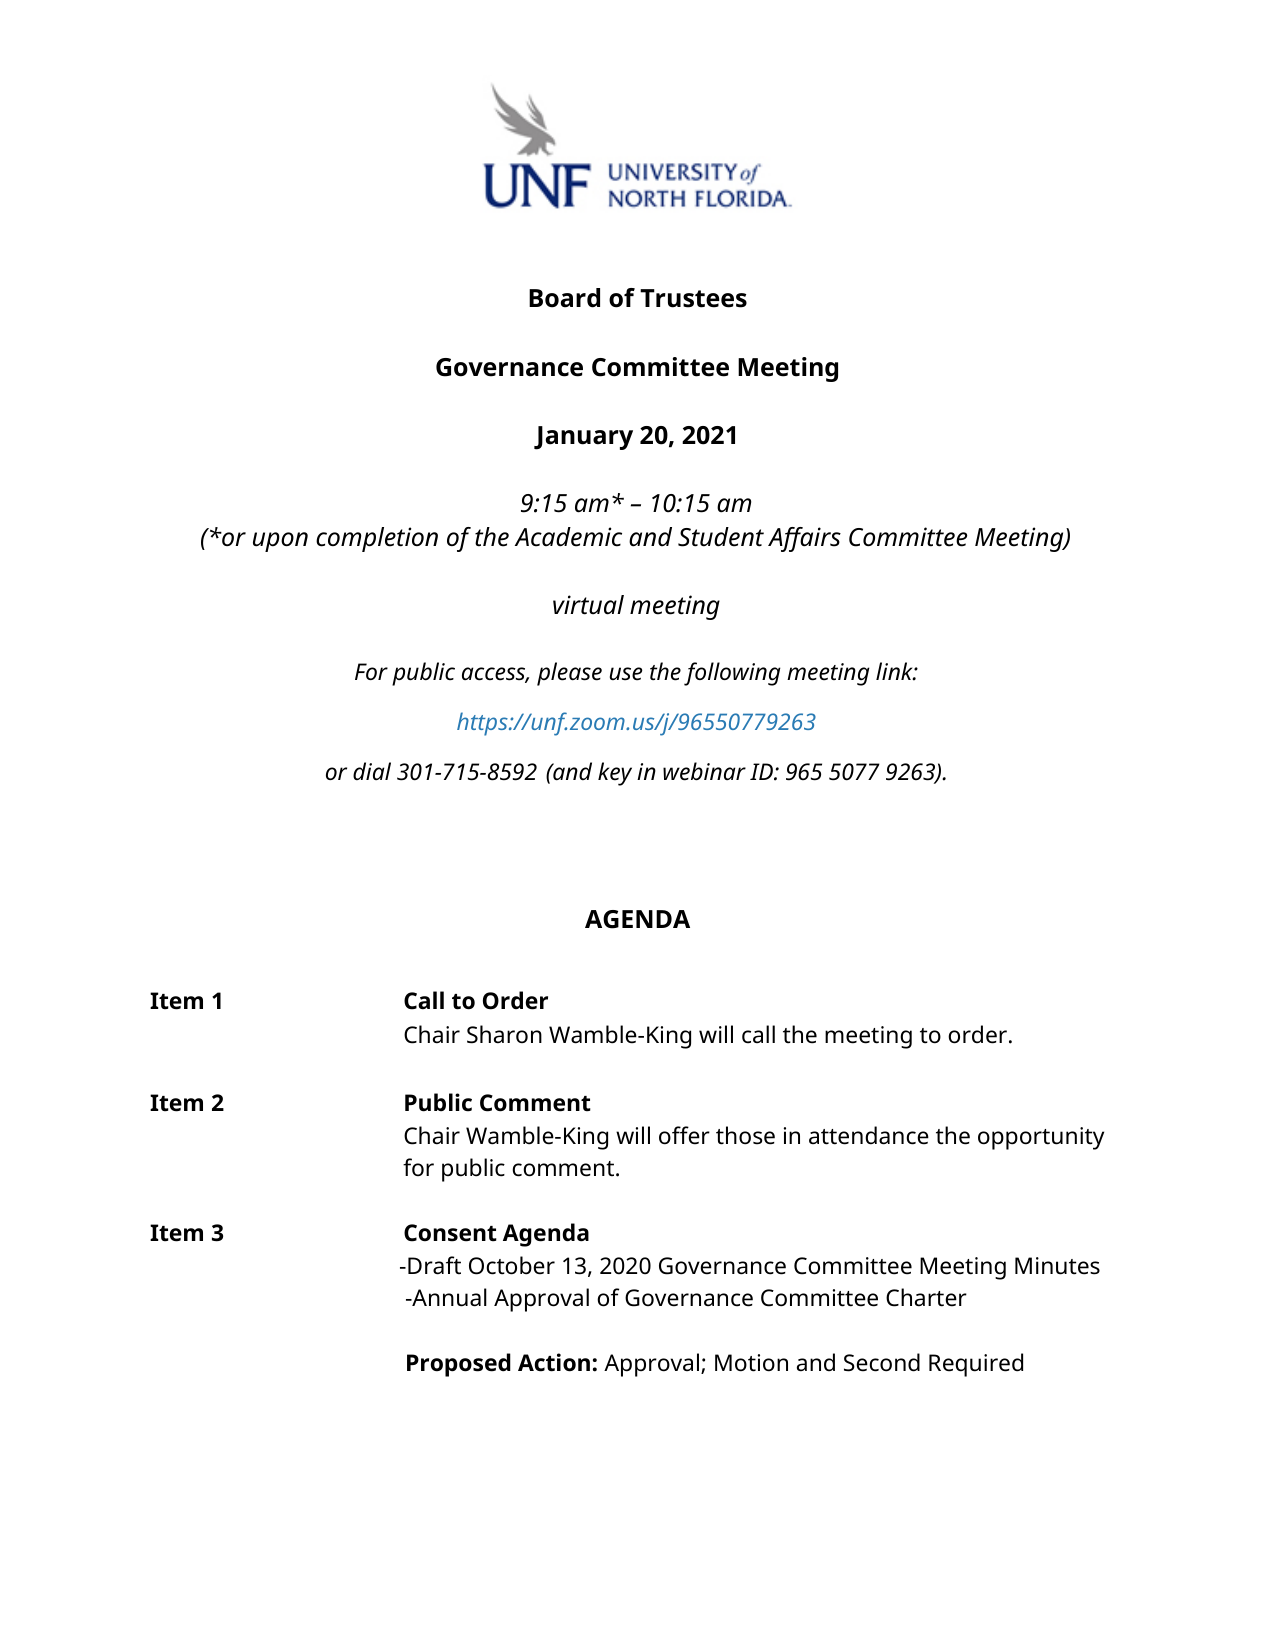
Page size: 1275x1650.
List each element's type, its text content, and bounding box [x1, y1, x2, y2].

text -Draft October 13, 2020 Governance Committee Meeting Minutes [399, 1250, 1125, 1281]
text -Annual Approval of Governance Committee Charter [399, 1281, 1125, 1313]
text Proposed Action: Approval; Motion and Second Required [324, 1346, 1125, 1378]
subtitle Chair Sharon Wamble-King will call the meeting to order. [403, 1019, 1125, 1050]
text Chair Wamble-King will offer those in attendance the opportunity for public comment. [403, 1120, 1125, 1183]
subtitle AGENDA [150, 902, 1125, 936]
subtitle Item 2 Public Comment [150, 1086, 1125, 1118]
subtitle Item 3 Consent Agenda [150, 1216, 1125, 1248]
picture [468, 75, 807, 219]
subtitle Item 1 Call to Order [150, 985, 1125, 1016]
